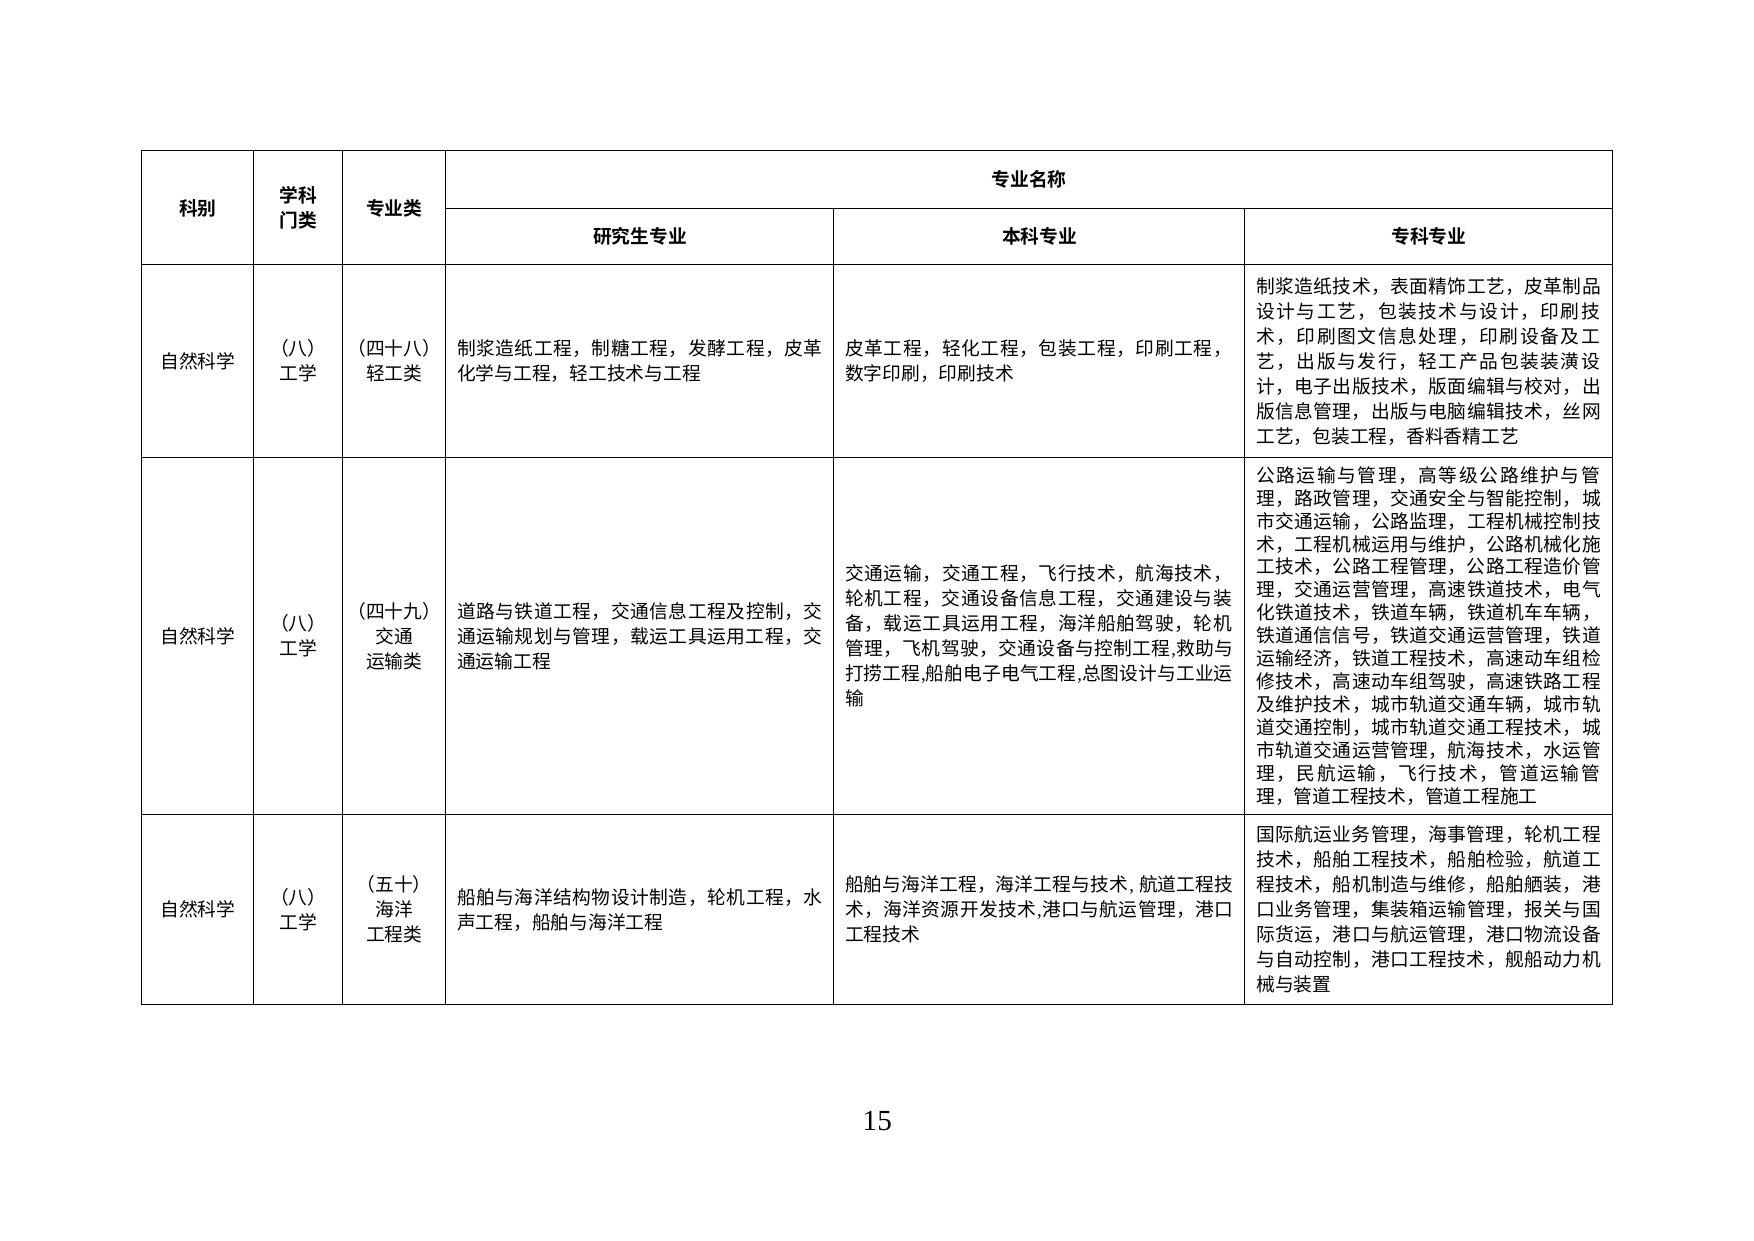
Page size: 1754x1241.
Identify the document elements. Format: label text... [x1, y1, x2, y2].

table_cell 制浆造纸技术，表面精饰工艺，皮革制品设计与工艺，包装技术与设计，印刷技术，印刷图文信息处理，印刷设备及工艺，出版与发行，轻工产品包装装潢设计，电子出版技术，版面编辑与校对，出版信息管理，出版与电脑编辑技术，丝网工艺，包装工程，香料香精工艺 [1245, 265, 1612, 457]
table_cell 公路运输与管理，高等级公路维护与管理，路政管理，交通安全与智能控制，城市交通运输，公路监理，工程机械控制技术，工程机械运用与维护，公路机械化施工技术，公路工程管理，公路工程造价管理，交通运营管理，高速铁道技术，电气化铁道技术，铁道车辆，铁道机车车辆，铁道通信信号，铁道交通运营管理，铁道运输经济，铁道工程技术，高速动车组检修技术，高速动车组驾驶，高速铁路工程及维护技术，城市轨道交通车辆，城市轨道交通控制，城市轨道交通工程技术，城市轨道交通运营管理，航海技术，水运管理，民航运输，飞行技术，管道运输管理，管道工程技术，管道工程施工 [1245, 458, 1612, 814]
table_cell 专科专业 [1245, 209, 1612, 264]
table_cell 船舶与海洋结构物设计制造，轮机工程，水声工程，船舶与海洋工程 [446, 815, 833, 1004]
table_cell 研究生专业 [446, 209, 833, 264]
table_header 专业类 [343, 151, 445, 264]
table_cell 本科专业 [834, 209, 1244, 264]
table_header 科别 [142, 151, 253, 264]
table_cell 国际航运业务管理，海事管理，轮机工程技术，船舶工程技术，船舶检验，航道工程技术，船机制造与维修，船舶舾装，港口业务管理，集装箱运输管理，报关与国际货运，港口与航运管理，港口物流设备与自动控制，港口工程技术，舰船动力机械与装置 [1245, 815, 1612, 1004]
table_cell 自然科学 [142, 265, 253, 457]
table_cell 道路与铁道工程，交通信息工程及控制，交通运输规划与管理，载运工具运用工程，交通运输工程 [446, 458, 833, 814]
table_cell （四十八） 轻工类 [343, 265, 445, 457]
table_cell 船舶与海洋工程，海洋工程与技术, 航道工程技术，海洋资源开发技术,港口与航运管理，港口工程技术 [834, 815, 1244, 1004]
table_cell （八） 工学 [254, 265, 342, 457]
table_header 学科 门类 [254, 151, 342, 264]
table_cell （四十九） 交通 运输类 [343, 458, 445, 814]
table_cell 自然科学 [142, 815, 253, 1004]
table_cell 制浆造纸工程，制糖工程，发酵工程，皮革化学与工程，轻工技术与工程 [446, 265, 833, 457]
table_cell 交通运输，交通工程，飞行技术，航海技术，轮机工程，交通设备信息工程，交通建设与装备，载运工具运用工程，海洋船舶驾驶，轮机管理，飞机驾驶，交通设备与控制工程,救助与打捞工程,船舶电子电气工程,总图设计与工业运输 [834, 458, 1244, 814]
table_cell 皮革工程，轻化工程，包装工程，印刷工程，数字印刷，印刷技术 [834, 265, 1244, 457]
table_header 专业名称 [446, 151, 1612, 208]
table_cell 自然科学 [142, 458, 253, 814]
table_cell （八） 工学 [254, 458, 342, 814]
table_cell （八） 工学 [254, 815, 342, 1004]
table_cell （五十） 海洋 工程类 [343, 815, 445, 1004]
